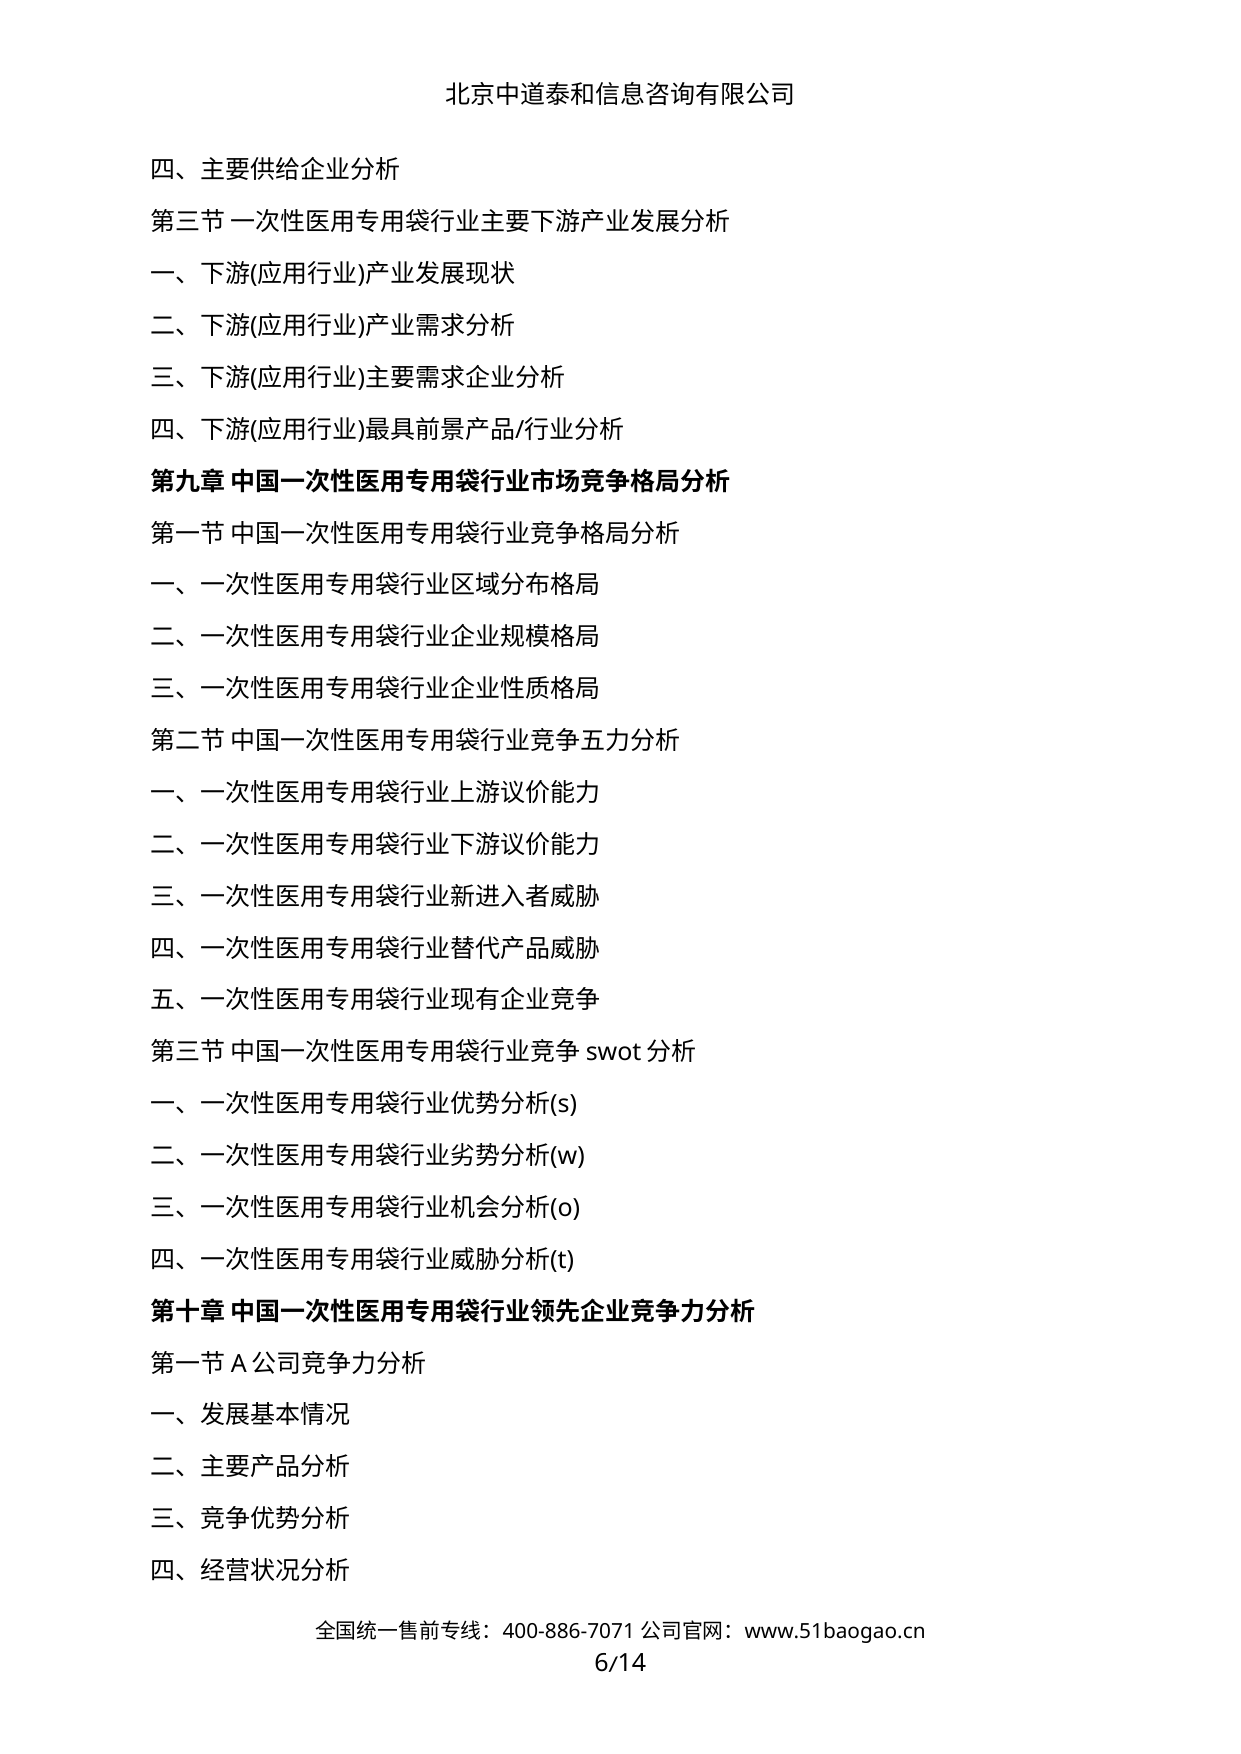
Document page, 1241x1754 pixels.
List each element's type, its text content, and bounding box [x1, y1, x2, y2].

text 三、竞争优势分析 [150, 1499, 1090, 1535]
text 一、发展基本情况 [150, 1395, 1090, 1431]
text 三、一次性医用专用袋行业新进入者威胁 [150, 876, 1090, 912]
text 第三节 一次性医用专用袋行业主要下游产业发展分析 [150, 202, 1090, 238]
text 二、主要产品分析 [150, 1447, 1090, 1483]
text 三、一次性医用专用袋行业机会分析(o) [150, 1187, 1090, 1224]
text 四、下游(应用行业)最具前景产品/行业分析 [150, 409, 1090, 446]
text 一、一次性医用专用袋行业区域分布格局 [150, 565, 1090, 601]
text 五、一次性医用专用袋行业现有企业竞争 [150, 980, 1090, 1016]
text 一、下游(应用行业)产业发展现状 [150, 254, 1090, 290]
text 二、下游(应用行业)产业需求分析 [150, 306, 1090, 342]
text 二、一次性医用专用袋行业企业规模格局 [150, 617, 1090, 653]
text 二、一次性医用专用袋行业下游议价能力 [150, 824, 1090, 861]
text 四、一次性医用专用袋行业威胁分析(t) [150, 1239, 1090, 1276]
text 四、主要供给企业分析 [150, 150, 1090, 186]
text 一、一次性医用专用袋行业上游议价能力 [150, 772, 1090, 809]
text 第一节 中国一次性医用专用袋行业竞争格局分析 [150, 513, 1090, 549]
text 四、一次性医用专用袋行业替代产品威胁 [150, 928, 1090, 964]
text 四、经营状况分析 [150, 1551, 1090, 1587]
text 第十章 中国一次性医用专用袋行业领先企业竞争力分析 [150, 1291, 1090, 1327]
text 三、下游(应用行业)主要需求企业分析 [150, 357, 1090, 394]
text 三、一次性医用专用袋行业企业性质格局 [150, 669, 1090, 705]
text 第一节 A公司竞争力分析 [150, 1343, 1090, 1379]
text 第三节 中国一次性医用专用袋行业竞争swot分析 [150, 1032, 1090, 1068]
text 第九章 中国一次性医用专用袋行业市场竞争格局分析 [150, 461, 1090, 497]
text 一、一次性医用专用袋行业优势分析(s) [150, 1084, 1090, 1120]
text 第二节 中国一次性医用专用袋行业竞争五力分析 [150, 721, 1090, 757]
text 二、一次性医用专用袋行业劣势分析(w) [150, 1136, 1090, 1172]
